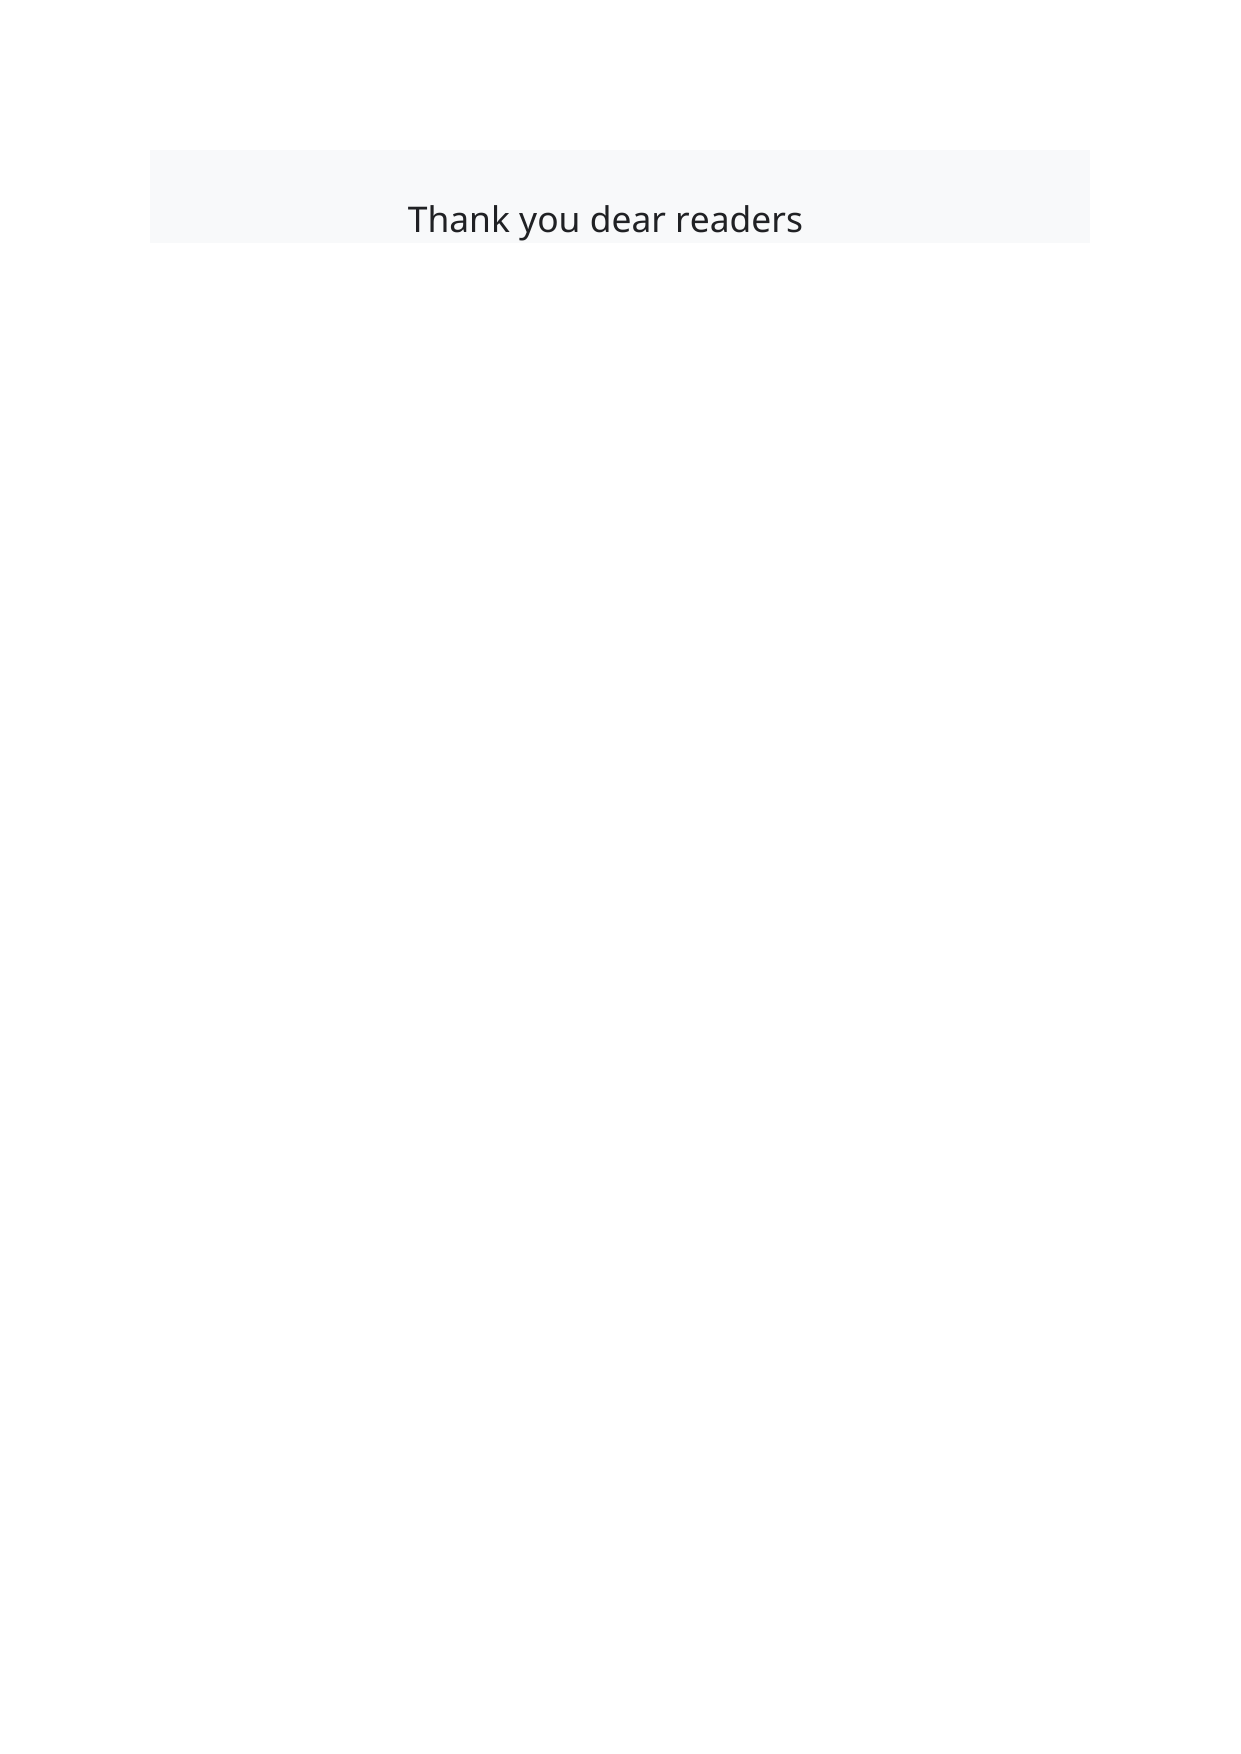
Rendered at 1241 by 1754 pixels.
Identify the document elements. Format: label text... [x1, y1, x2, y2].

text Thank you dear readers [150, 195, 1090, 243]
